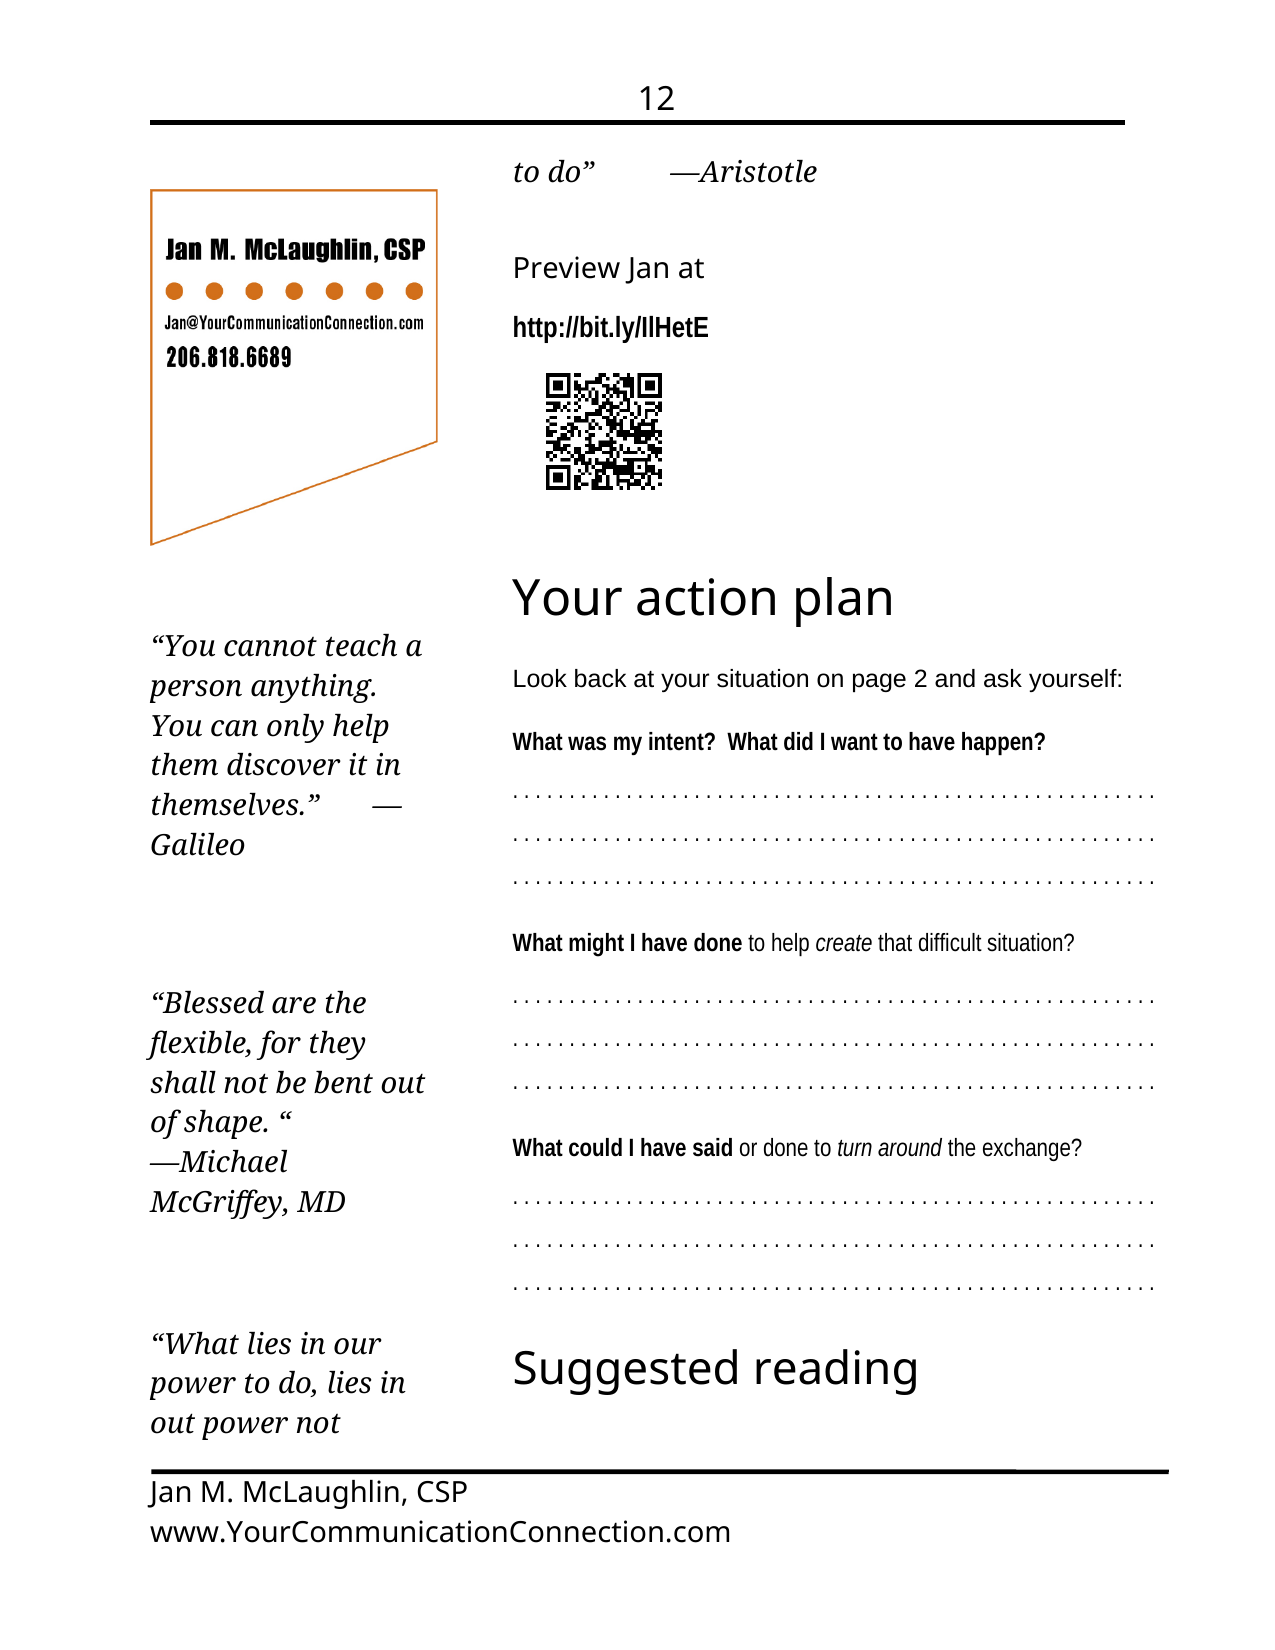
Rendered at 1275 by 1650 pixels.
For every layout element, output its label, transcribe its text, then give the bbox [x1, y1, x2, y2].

text What might I have done to help create that difficult situation? [512, 928, 1162, 956]
text . . . . . . . . . . . . . . . . . . . . . . . . . . . . . . . . . . . . . . . . . . . . . . . . . . . . . . . . . [512, 1267, 1162, 1295]
text What could I have said or done to turn around the exchange? [512, 1133, 1162, 1162]
text . . . . . . . . . . . . . . . . . . . . . . . . . . . . . . . . . . . . . . . . . . . . . . . . . . . . . . . . . . . . . . . . . . . . . . . . . . . . . . . . . . . . . . . . . . . . . . . . . . . . . . . . . . . . . . . . . . [512, 1181, 1162, 1252]
picture [150, 189, 438, 546]
text Suggested reading [512, 1335, 1162, 1397]
list “Blessed are the flexible, for they shall not be bent out of shape. “ [150, 983, 437, 1141]
text “You cannot teach a person anything. You can only help them discover it in themselves.” —Galileo [150, 625, 437, 863]
list —Michael McGriffey, MD [150, 1141, 437, 1221]
text . . . . . . . . . . . . . . . . . . . . . . . . . . . . . . . . . . . . . . . . . . . . . . . . . . . . . . . . . [512, 861, 1162, 889]
text What was my intent? What did I want to have happen? [512, 727, 1162, 756]
text . . . . . . . . . . . . . . . . . . . . . . . . . . . . . . . . . . . . . . . . . . . . . . . . . . . . . . . . . [512, 1066, 1162, 1095]
text Your action plan [512, 562, 1162, 630]
text Preview Jan at [512, 248, 1162, 287]
picture [532, 359, 676, 504]
text http://bit.ly/IlHetE [512, 310, 1162, 344]
text . . . . . . . . . . . . . . . . . . . . . . . . . . . . . . . . . . . . . . . . . . . . . . . . . . . . . . . . . . . . . . . . . . . . . . . . . . . . . . . . . . . . . . . . . . . . . . . . . . . . . . . . . . . . . . . . . . [512, 980, 1162, 1052]
text . . . . . . . . . . . . . . . . . . . . . . . . . . . . . . . . . . . . . . . . . . . . . . . . . . . . . . . . . . . . . . . . . . . . . . . . . . . . . . . . . . . . . . . . . . . . . . . . . . . . . . . . . . . . . . . . . . [512, 775, 1162, 846]
text to do” —Aristotle [512, 151, 1162, 191]
text “What lies in our power to do, lies in out power not [150, 1323, 437, 1442]
text Look back at your situation on page 2 and ask yourself: [512, 664, 1162, 693]
